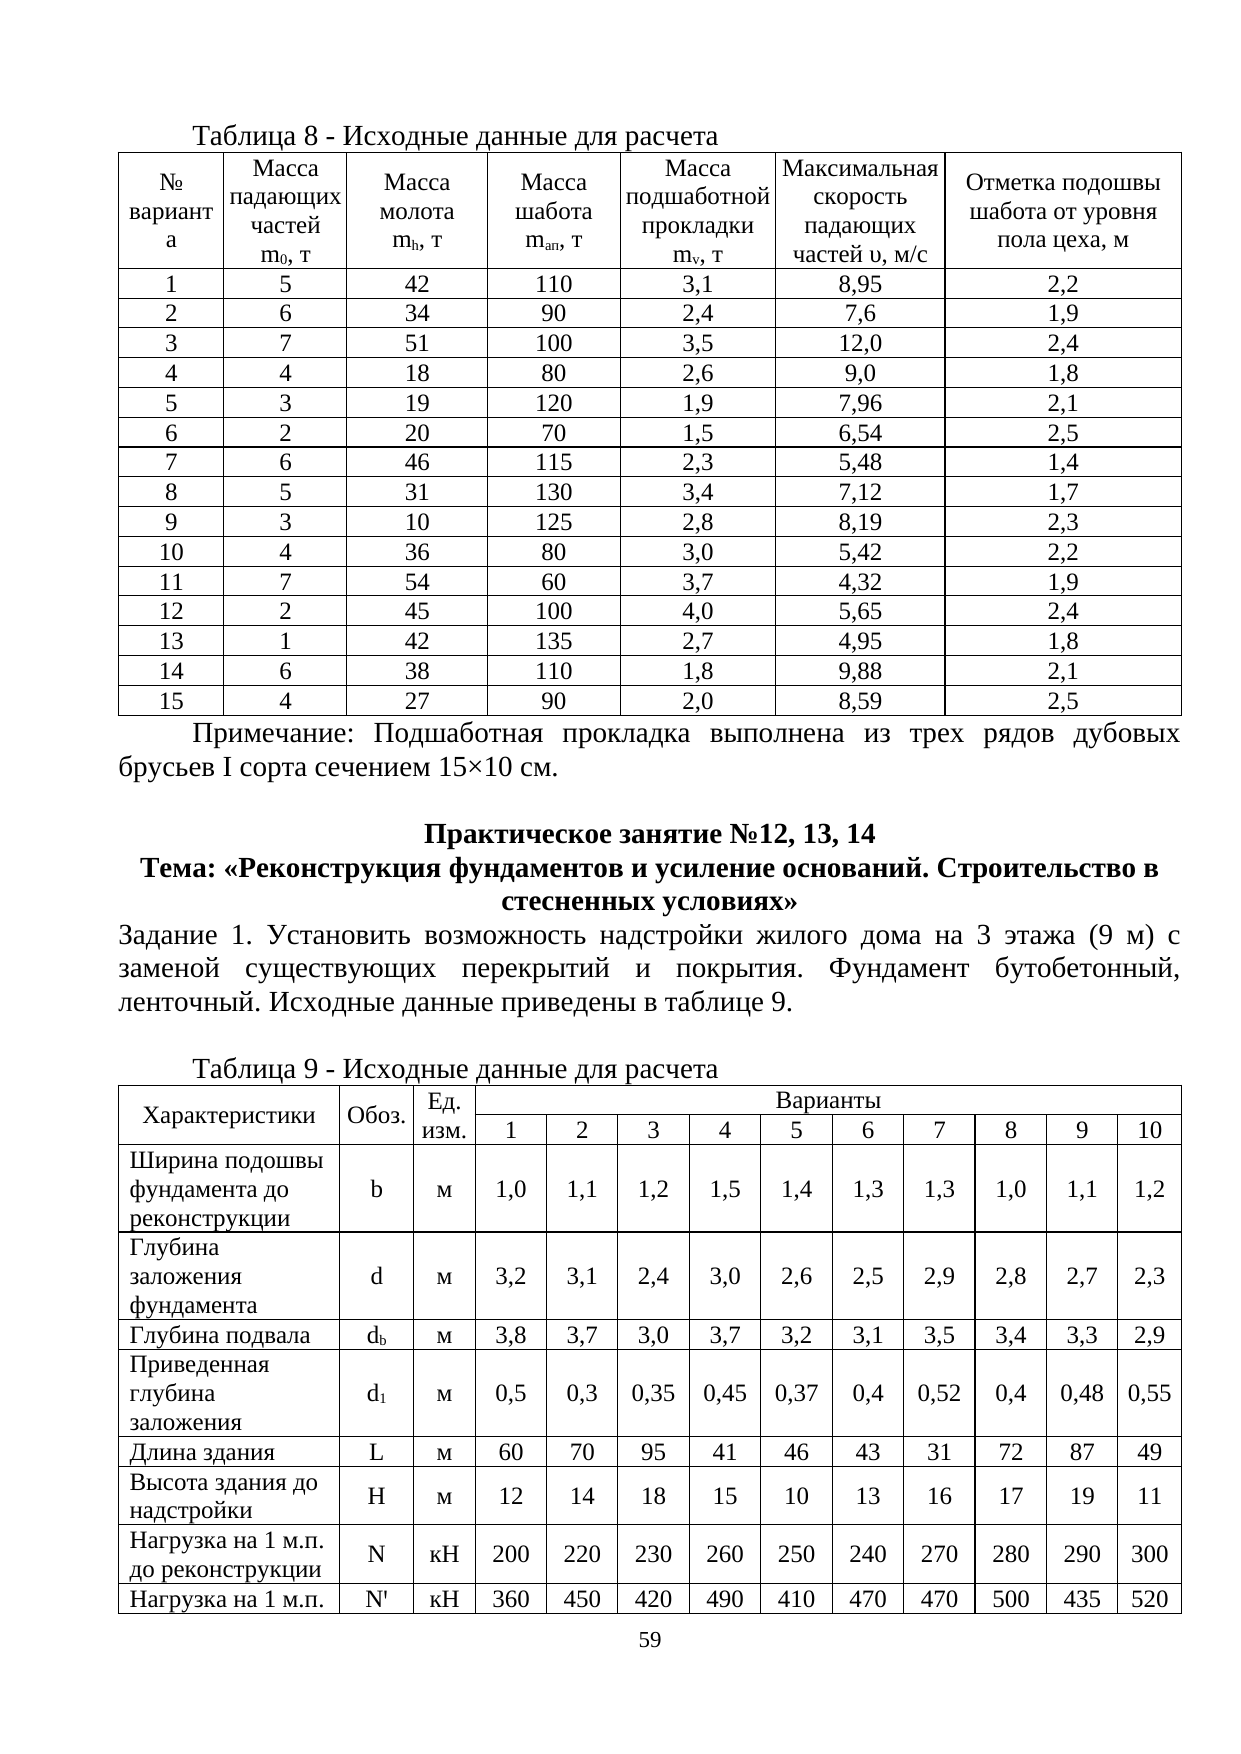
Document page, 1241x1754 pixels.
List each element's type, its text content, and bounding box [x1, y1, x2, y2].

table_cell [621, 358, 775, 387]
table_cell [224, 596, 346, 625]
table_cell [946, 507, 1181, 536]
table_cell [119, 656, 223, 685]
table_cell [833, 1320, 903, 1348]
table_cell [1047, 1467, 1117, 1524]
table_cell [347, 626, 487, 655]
text Практическое занятие №12, 13, 14 [118, 816, 1181, 850]
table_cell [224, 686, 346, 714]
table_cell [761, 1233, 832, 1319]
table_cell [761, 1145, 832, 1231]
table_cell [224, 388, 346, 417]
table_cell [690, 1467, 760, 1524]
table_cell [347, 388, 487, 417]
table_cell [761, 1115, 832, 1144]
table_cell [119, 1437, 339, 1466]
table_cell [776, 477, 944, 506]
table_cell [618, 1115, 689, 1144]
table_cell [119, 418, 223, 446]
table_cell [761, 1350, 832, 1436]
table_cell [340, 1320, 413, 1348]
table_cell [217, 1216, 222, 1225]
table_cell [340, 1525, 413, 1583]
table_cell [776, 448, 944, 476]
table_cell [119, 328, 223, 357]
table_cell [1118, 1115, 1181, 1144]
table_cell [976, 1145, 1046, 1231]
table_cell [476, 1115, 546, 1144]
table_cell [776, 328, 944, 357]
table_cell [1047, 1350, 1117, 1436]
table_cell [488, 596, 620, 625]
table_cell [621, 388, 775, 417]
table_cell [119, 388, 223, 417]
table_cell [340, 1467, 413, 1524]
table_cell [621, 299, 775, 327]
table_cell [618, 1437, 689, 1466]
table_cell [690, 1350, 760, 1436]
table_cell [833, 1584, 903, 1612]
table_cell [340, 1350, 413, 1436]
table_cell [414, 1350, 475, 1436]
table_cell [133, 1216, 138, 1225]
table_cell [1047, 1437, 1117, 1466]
text Задание 1. Установить возможность надстройки жилого дома на 3 этажа (9 м) с заменой существующих перекрытий и покрытия. Фундамент бутобетонный, ленточный. Исходные данные приведены в таблице 9. [118, 917, 1181, 1017]
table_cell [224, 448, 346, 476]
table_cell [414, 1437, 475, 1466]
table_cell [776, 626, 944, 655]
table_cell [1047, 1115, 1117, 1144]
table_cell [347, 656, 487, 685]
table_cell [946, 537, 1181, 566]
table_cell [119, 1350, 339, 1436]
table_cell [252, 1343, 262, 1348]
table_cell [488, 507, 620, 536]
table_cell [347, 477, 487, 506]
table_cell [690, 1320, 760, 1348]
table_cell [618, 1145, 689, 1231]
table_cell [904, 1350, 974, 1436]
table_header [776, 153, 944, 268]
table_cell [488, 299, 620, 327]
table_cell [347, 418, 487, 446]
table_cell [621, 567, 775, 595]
text Таблица 9 - Исходные данные для расчета [118, 1051, 1181, 1084]
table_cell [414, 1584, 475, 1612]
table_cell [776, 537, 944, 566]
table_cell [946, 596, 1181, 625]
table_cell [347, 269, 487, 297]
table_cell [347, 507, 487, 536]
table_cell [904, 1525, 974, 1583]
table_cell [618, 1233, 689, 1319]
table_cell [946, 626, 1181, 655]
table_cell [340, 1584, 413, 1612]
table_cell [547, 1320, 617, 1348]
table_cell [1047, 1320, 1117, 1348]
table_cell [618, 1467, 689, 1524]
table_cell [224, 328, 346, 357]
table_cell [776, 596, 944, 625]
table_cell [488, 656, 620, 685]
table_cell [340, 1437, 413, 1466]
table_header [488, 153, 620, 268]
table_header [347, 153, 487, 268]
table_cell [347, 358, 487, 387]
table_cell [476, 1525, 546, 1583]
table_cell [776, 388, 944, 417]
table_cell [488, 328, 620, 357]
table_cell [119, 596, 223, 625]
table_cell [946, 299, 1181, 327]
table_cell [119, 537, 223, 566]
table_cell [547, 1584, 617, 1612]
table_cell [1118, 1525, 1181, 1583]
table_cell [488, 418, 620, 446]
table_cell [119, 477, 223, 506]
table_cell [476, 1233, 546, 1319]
text Тема: «Реконструкция фундаментов и усиление оснований. Строительство в стесненных условиях» [118, 850, 1181, 917]
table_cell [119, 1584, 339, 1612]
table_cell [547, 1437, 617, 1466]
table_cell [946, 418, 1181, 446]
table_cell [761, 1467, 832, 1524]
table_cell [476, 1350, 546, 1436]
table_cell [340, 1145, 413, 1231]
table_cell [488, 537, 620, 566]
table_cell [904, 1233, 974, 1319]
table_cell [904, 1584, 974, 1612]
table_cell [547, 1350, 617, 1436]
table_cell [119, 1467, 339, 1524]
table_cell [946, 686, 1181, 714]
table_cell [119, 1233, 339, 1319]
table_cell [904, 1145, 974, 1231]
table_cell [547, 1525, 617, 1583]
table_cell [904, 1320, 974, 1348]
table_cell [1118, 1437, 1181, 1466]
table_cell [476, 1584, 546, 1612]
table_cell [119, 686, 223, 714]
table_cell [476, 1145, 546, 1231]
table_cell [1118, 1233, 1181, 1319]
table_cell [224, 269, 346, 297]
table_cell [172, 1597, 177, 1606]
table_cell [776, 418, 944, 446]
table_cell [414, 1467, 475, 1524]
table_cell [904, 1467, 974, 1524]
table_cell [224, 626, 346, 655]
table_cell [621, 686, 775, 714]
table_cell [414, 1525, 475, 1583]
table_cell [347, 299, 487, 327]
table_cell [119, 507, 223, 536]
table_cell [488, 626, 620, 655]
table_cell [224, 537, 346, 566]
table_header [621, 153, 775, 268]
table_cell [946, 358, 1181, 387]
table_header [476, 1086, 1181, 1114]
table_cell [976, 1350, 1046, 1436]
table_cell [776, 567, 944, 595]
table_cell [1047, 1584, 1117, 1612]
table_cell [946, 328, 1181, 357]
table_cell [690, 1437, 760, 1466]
text Таблица 8 - Исходные данные для расчета [118, 118, 1181, 152]
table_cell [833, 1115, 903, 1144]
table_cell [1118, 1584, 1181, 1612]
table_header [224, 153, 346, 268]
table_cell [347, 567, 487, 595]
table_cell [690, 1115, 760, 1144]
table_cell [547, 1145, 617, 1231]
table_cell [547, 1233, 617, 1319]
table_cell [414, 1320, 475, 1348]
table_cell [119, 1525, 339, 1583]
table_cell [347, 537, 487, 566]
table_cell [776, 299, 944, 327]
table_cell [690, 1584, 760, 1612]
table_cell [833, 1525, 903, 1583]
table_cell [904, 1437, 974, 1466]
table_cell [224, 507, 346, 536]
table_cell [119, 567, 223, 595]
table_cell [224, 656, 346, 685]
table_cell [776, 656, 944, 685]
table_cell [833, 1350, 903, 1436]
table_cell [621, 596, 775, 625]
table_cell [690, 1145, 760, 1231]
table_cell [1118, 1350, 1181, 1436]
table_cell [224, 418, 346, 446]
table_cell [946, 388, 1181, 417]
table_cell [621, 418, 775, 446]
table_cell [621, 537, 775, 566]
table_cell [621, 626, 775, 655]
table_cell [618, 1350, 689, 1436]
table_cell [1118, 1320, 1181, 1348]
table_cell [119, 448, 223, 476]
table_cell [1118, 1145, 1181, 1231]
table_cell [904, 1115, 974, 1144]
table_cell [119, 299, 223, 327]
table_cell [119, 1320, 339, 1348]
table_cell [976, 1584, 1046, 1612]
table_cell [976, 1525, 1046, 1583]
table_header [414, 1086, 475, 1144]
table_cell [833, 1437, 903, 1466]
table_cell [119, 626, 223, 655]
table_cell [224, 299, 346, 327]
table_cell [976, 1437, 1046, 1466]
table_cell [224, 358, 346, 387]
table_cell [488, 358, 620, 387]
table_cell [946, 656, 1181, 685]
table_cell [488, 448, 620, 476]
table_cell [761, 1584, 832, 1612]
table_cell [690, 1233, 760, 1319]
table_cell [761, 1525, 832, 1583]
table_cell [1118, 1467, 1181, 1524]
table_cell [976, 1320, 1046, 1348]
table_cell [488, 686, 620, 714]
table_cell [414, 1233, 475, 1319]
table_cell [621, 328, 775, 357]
text Примечание: Подшаботная прокладка выполнена из трех рядов дубовых брусьев I сорта сечением 15×10 см. [118, 716, 1181, 783]
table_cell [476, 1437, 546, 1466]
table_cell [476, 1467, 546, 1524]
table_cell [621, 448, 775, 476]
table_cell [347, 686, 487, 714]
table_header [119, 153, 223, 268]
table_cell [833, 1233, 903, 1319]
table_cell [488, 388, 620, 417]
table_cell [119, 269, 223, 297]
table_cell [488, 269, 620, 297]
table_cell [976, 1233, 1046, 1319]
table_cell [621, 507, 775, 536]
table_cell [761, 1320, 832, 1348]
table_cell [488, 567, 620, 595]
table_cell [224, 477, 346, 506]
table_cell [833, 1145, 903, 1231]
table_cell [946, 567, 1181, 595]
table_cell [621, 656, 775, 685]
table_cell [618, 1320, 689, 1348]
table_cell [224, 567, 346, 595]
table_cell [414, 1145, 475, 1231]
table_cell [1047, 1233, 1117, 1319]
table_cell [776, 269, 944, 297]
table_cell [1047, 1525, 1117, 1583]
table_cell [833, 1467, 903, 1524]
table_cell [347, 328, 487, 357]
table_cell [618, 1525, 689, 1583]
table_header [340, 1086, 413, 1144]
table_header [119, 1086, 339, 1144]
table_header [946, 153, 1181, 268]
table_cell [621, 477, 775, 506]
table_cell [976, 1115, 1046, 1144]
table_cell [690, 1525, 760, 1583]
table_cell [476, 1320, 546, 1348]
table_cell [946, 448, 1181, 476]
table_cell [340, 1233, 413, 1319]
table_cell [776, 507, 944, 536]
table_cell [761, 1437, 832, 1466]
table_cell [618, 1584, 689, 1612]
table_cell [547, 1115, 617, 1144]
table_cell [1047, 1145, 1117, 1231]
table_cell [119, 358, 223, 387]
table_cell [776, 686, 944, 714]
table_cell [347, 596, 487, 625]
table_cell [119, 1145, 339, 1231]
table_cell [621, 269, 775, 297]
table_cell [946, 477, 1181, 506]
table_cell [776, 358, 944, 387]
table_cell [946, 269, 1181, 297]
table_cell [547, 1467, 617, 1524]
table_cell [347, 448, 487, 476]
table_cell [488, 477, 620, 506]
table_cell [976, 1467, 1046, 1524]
